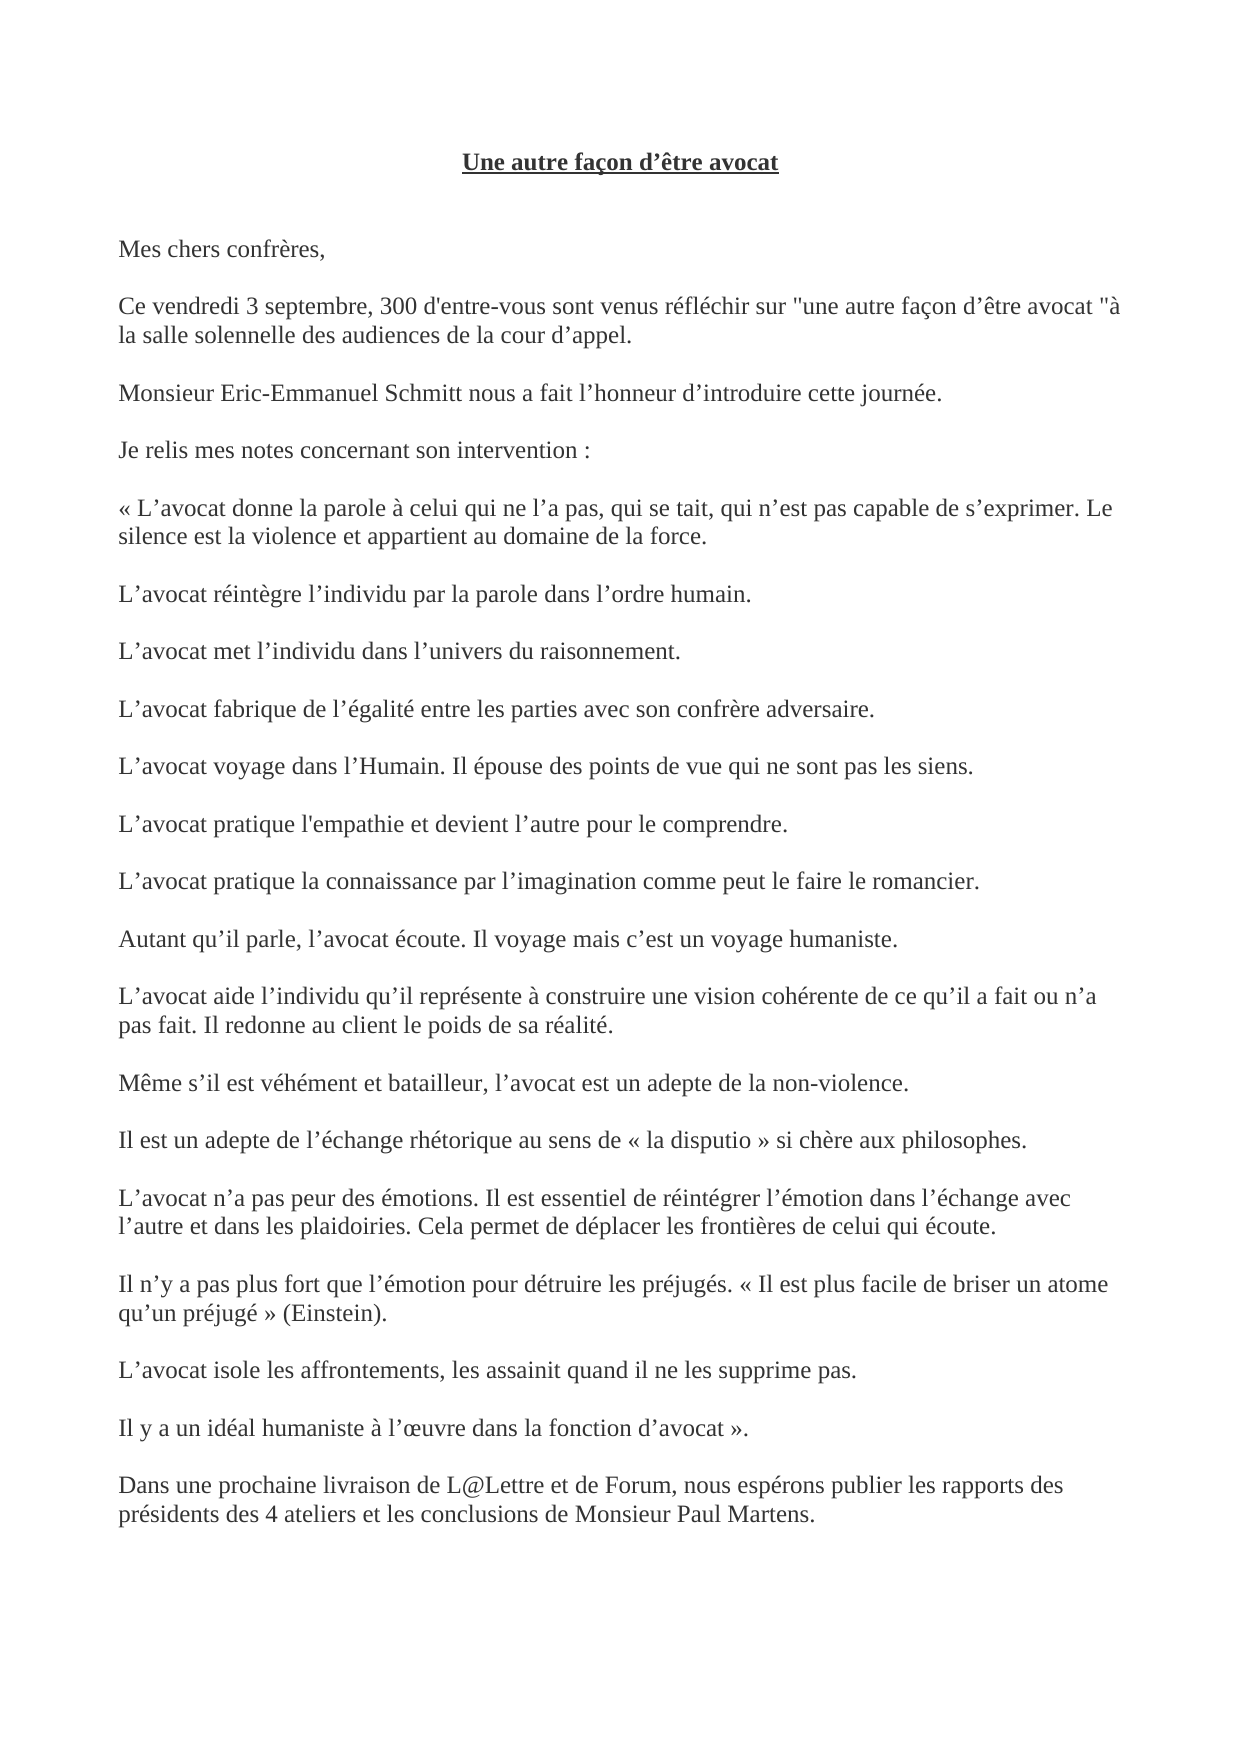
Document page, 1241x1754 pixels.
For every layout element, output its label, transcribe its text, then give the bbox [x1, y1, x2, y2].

text Une autre façon d’être avocat [118, 147, 1122, 176]
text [118, 205, 1122, 1556]
